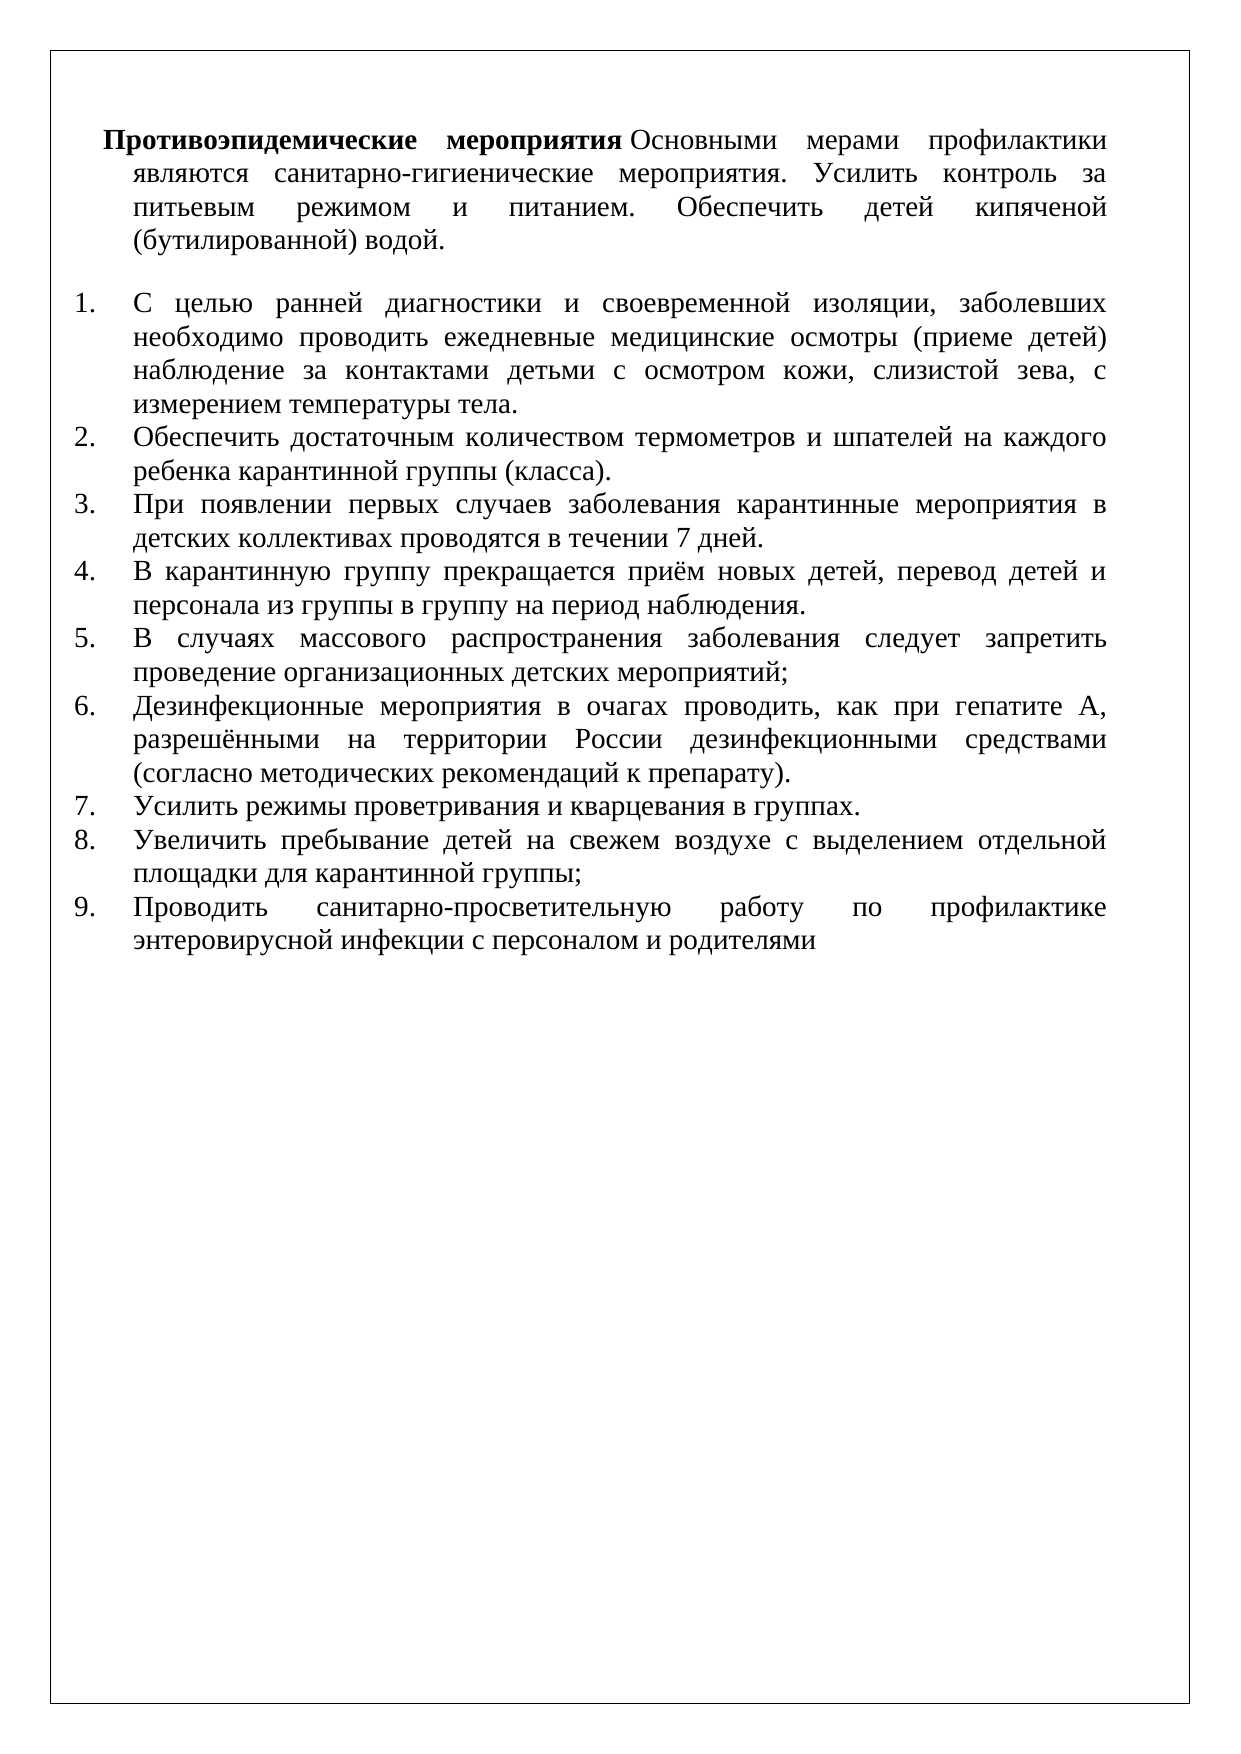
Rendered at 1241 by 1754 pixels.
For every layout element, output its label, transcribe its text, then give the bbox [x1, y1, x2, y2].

list Проводить санитарно-просветительную работу по профилактике энтеровирусной инфекции с персоналом и родителями [74, 889, 1108, 956]
list Обеспечить достаточным количеством термометров и шпателей на каждого ребенка карантинной группы (класса). [74, 419, 1108, 486]
list В случаях массового распространения заболевания следует запретить проведение организационных детских мероприятий; [74, 621, 1108, 688]
list Дезинфекционные мероприятия в очагах проводить, как при гепатите А, разрешёнными на территории России дезинфекционными средствами (согласно методических рекомендаций к препарату). [74, 688, 1108, 788]
list В карантинную группу прекращается приём новых детей, перевод детей и персонала из группы в группу на период наблюдения. [74, 553, 1108, 621]
list Усилить режимы проветривания и кварцевания в группах. [74, 788, 1108, 822]
list С целью ранней диагностики и своевременной изоляции, заболевших необходимо проводить ежедневные медицинские осмотры (приеме детей) наблюдение за контактами детьми с осмотром кожи, слизистой зева, с измерением температуры тела. [74, 285, 1108, 419]
text Противоэпидемические мероприятия Основными мерами профилактики являются санитарно-гигиенические мероприятия. Усилить контроль за питьевым режимом и питанием. Обеспечить детей кипяченой (бутилированной) водой. [74, 122, 1108, 256]
list Увеличить пребывание детей на свежем воздухе с выделением отдельной площадки для карантинной группы; [74, 822, 1108, 889]
list При появлении первых случаев заболевания карантинные мероприятия в детских коллективах проводятся в течении 7 дней. [74, 486, 1108, 553]
